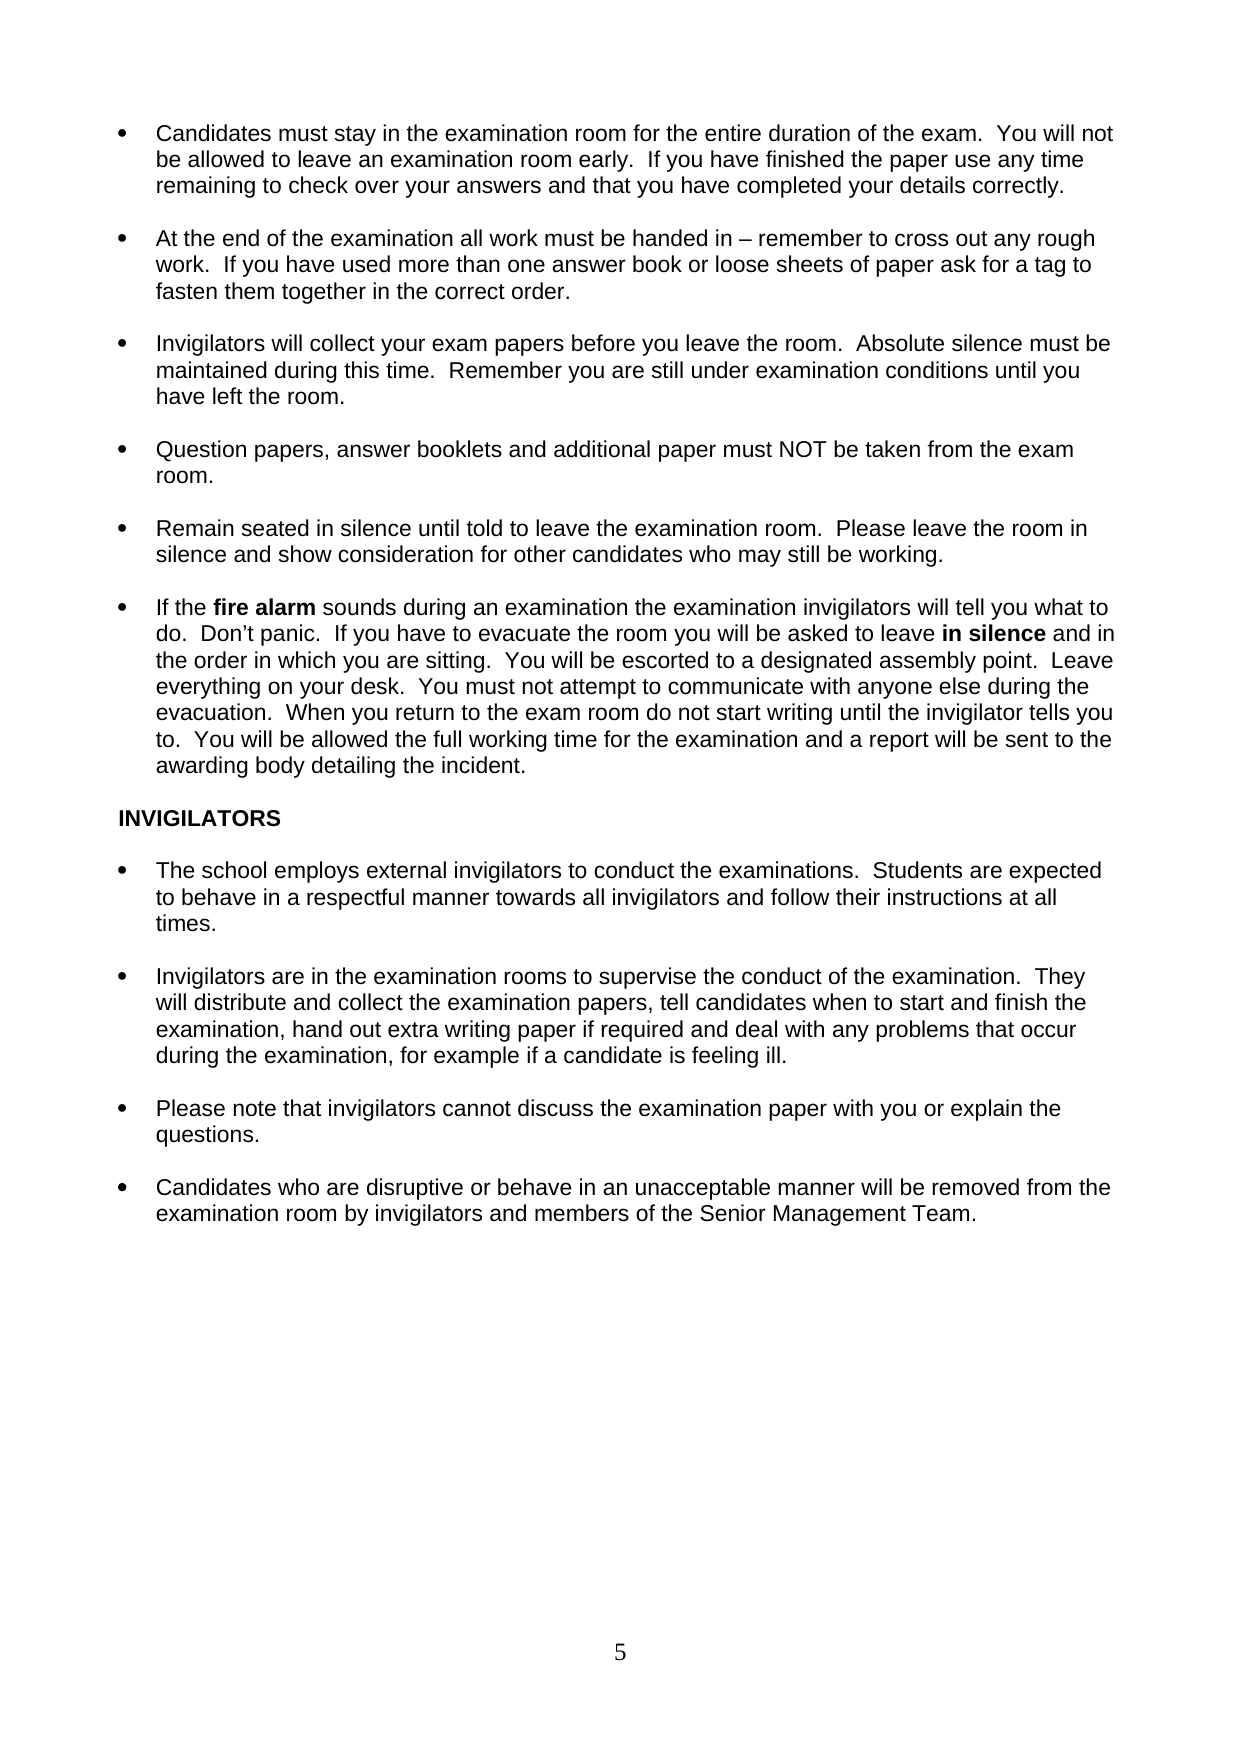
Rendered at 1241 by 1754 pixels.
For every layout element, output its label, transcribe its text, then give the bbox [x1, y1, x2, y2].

list Candidates must stay in the examination room for the entire duration of the exam. You will not be allowed to leave an examination room early. If you have finished the paper use any time remaining to check over your answers and that you have completed your details correctly. [118, 119, 1122, 198]
list Invigilators will collect your exam papers before you leave the room. Absolute silence must be maintained during this time. Remember you are still under examination conditions until you have left the room. [118, 330, 1122, 409]
list The school employs external invigilators to conduct the examinations. Students are expected to behave in a respectful manner towards all invigilators and follow their instructions at all times. [118, 857, 1122, 936]
list Candidates who are disruptive or behave in an unacceptable manner will be removed from the examination room by invigilators and members of the Senior Management Team. [118, 1174, 1122, 1226]
list Please note that invigilators cannot discuss the examination paper with you or explain the questions. [118, 1094, 1122, 1147]
list Remain seated in silence until told to leave the examination room. Please leave the room in silence and show consideration for other candidates who may still be working. [118, 515, 1122, 567]
text INVIGILATORS [118, 805, 1122, 831]
list Question papers, answer booklets and additional paper must NOT be taken from the exam room. [118, 436, 1122, 488]
list If the fire alarm sounds during an examination the examination invigilators will tell you what to do. Don’t panic. If you have to evacuate the room you will be asked to leave in silence and in the order in which you are sitting. You will be escorted to a designated assembly point. Leave everything on your desk. You must not attempt to communicate with anyone else during the evacuation. When you return to the exam room do not start writing until the invigilator tells you to. You will be allowed the full working time for the examination and a report will be sent to the awarding body detailing the incident. [118, 594, 1122, 778]
list Invigilators are in the examination rooms to supervise the conduct of the examination. They will distribute and collect the examination papers, tell candidates when to start and finish the examination, hand out extra writing paper if required and deal with any problems that occur during the examination, for example if a candidate is feeling ill. [118, 963, 1122, 1068]
list At the end of the examination all work must be handed in – remember to cross out any rough work. If you have used more than one answer book or loose sheets of paper ask for a tag to fasten them together in the correct order. [118, 225, 1122, 304]
